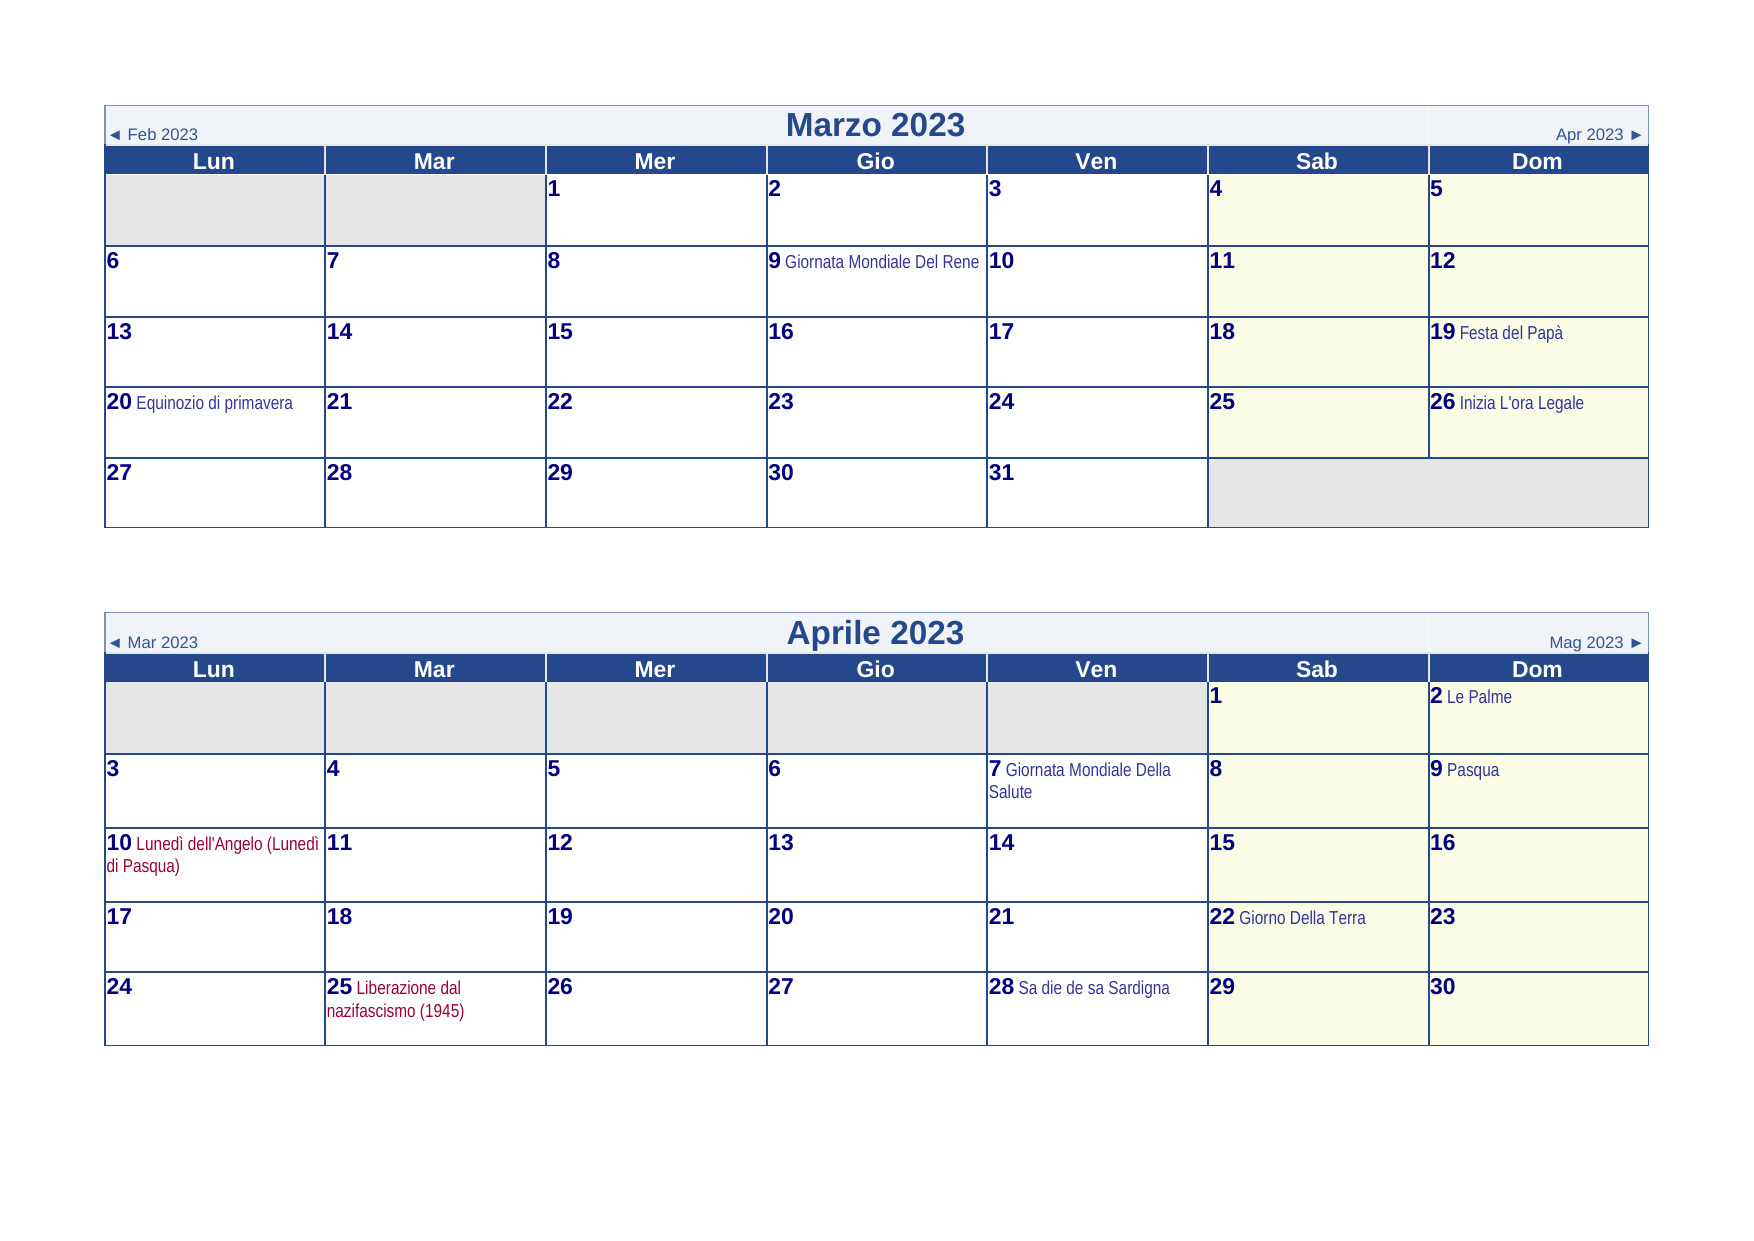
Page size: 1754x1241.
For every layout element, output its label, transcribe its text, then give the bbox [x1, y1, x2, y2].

table_cell Gio [768, 146, 986, 174]
table_cell 12 [547, 829, 766, 901]
table_header ◄ Feb 2023 [106, 106, 325, 144]
table_cell 31 [988, 459, 1207, 527]
table_cell 23 [1430, 903, 1648, 971]
table_header Apr 2023 ► [1429, 106, 1648, 144]
table_cell 20 [768, 903, 986, 971]
table_cell 5 [547, 755, 766, 827]
table_cell 30 [768, 459, 986, 527]
table_cell 10 [988, 247, 1207, 316]
table_cell 7 [326, 247, 545, 316]
table_cell Ven [988, 654, 1207, 682]
table_cell 22 Giorno Della Terra [1209, 903, 1428, 971]
table_header Mag 2023 ► [1429, 613, 1648, 652]
table_cell Mar [326, 654, 545, 682]
table_cell Dom [1430, 146, 1648, 174]
table_cell 30 [1430, 973, 1648, 1045]
table_cell 18 [326, 903, 545, 971]
table_header Marzo 2023 [325, 106, 1428, 144]
table_cell 3 [988, 175, 1207, 245]
table_cell 16 [768, 318, 986, 386]
table_cell Mar [326, 146, 545, 174]
table_cell Lun [106, 146, 324, 174]
table_cell 26 [547, 973, 766, 1045]
table_cell Ven [988, 146, 1207, 174]
table_cell Dom [1430, 654, 1648, 682]
table_cell [326, 682, 545, 753]
table_cell 25 Liberazione dal nazifascismo (1945) [326, 973, 545, 1045]
table_cell 29 [1209, 973, 1428, 1045]
table_cell 27 [106, 459, 324, 527]
table_cell 21 [988, 903, 1207, 971]
table_cell [547, 682, 766, 753]
table_cell 24 [106, 973, 324, 1045]
table_header Aprile 2023 [325, 613, 1428, 652]
table_cell 8 [547, 247, 766, 316]
table_cell 17 [988, 318, 1207, 386]
table_cell 11 [326, 829, 545, 901]
table_cell [768, 682, 986, 753]
table_cell Sab [1209, 654, 1428, 682]
table_cell 20 Equinozio di primavera [106, 388, 324, 457]
table_cell [1209, 459, 1648, 527]
table_cell 8 [1209, 755, 1428, 827]
table_cell 4 [326, 755, 545, 827]
table_cell 9 Pasqua [1430, 755, 1648, 827]
table_cell 5 [1430, 175, 1648, 245]
table_cell 11 [1209, 247, 1428, 316]
table_cell 4 [1209, 175, 1428, 245]
table_cell Mer [547, 654, 766, 682]
table_cell 15 [547, 318, 766, 386]
table_cell 28 [326, 459, 545, 527]
table_cell 14 [988, 829, 1207, 901]
table_cell 13 [106, 318, 324, 386]
table_cell 19 Festa del Papà [1430, 318, 1648, 386]
table_cell 22 [547, 388, 766, 457]
table_cell 9 Giornata Mondiale Del Rene [768, 247, 986, 316]
table_cell 23 [768, 388, 986, 457]
table_cell 6 [106, 247, 324, 316]
table_cell 1 [547, 175, 766, 245]
table_cell 14 [326, 318, 545, 386]
table_cell 28 Sa die de sa Sardigna [988, 973, 1207, 1045]
table_cell 16 [1430, 829, 1648, 901]
table_cell Sab [1209, 146, 1428, 174]
table_cell 21 [326, 388, 545, 457]
table_cell 2 Le Palme [1430, 682, 1648, 753]
table_cell 15 [1209, 829, 1428, 901]
table_cell 2 [768, 175, 986, 245]
table_cell 19 [547, 903, 766, 971]
table_cell 10 Lunedì dell'Angelo (Lunedì di Pasqua) [106, 829, 324, 901]
table_cell 13 [768, 829, 986, 901]
table_cell Mer [547, 146, 766, 174]
table_cell 27 [768, 973, 986, 1045]
table_cell [106, 682, 324, 753]
table_cell [988, 682, 1207, 753]
table_cell 29 [547, 459, 766, 527]
table_cell 25 [1209, 388, 1428, 457]
table_cell [326, 175, 545, 245]
table_cell Lun [106, 654, 324, 682]
table_cell 7 Giornata Mondiale Della Salute [988, 755, 1207, 827]
table_cell 1 [1209, 682, 1428, 753]
table_cell 6 [768, 755, 986, 827]
table_cell 12 [1430, 247, 1648, 316]
table_cell [106, 175, 324, 245]
table_cell 17 [106, 903, 324, 971]
table_cell Gio [768, 654, 986, 682]
table_cell 3 [106, 755, 324, 827]
table_cell 26 Inizia L'ora Legale [1430, 388, 1648, 457]
table_cell 24 [988, 388, 1207, 457]
table_header ◄ Mar 2023 [106, 613, 325, 652]
table_cell 18 [1209, 318, 1428, 386]
